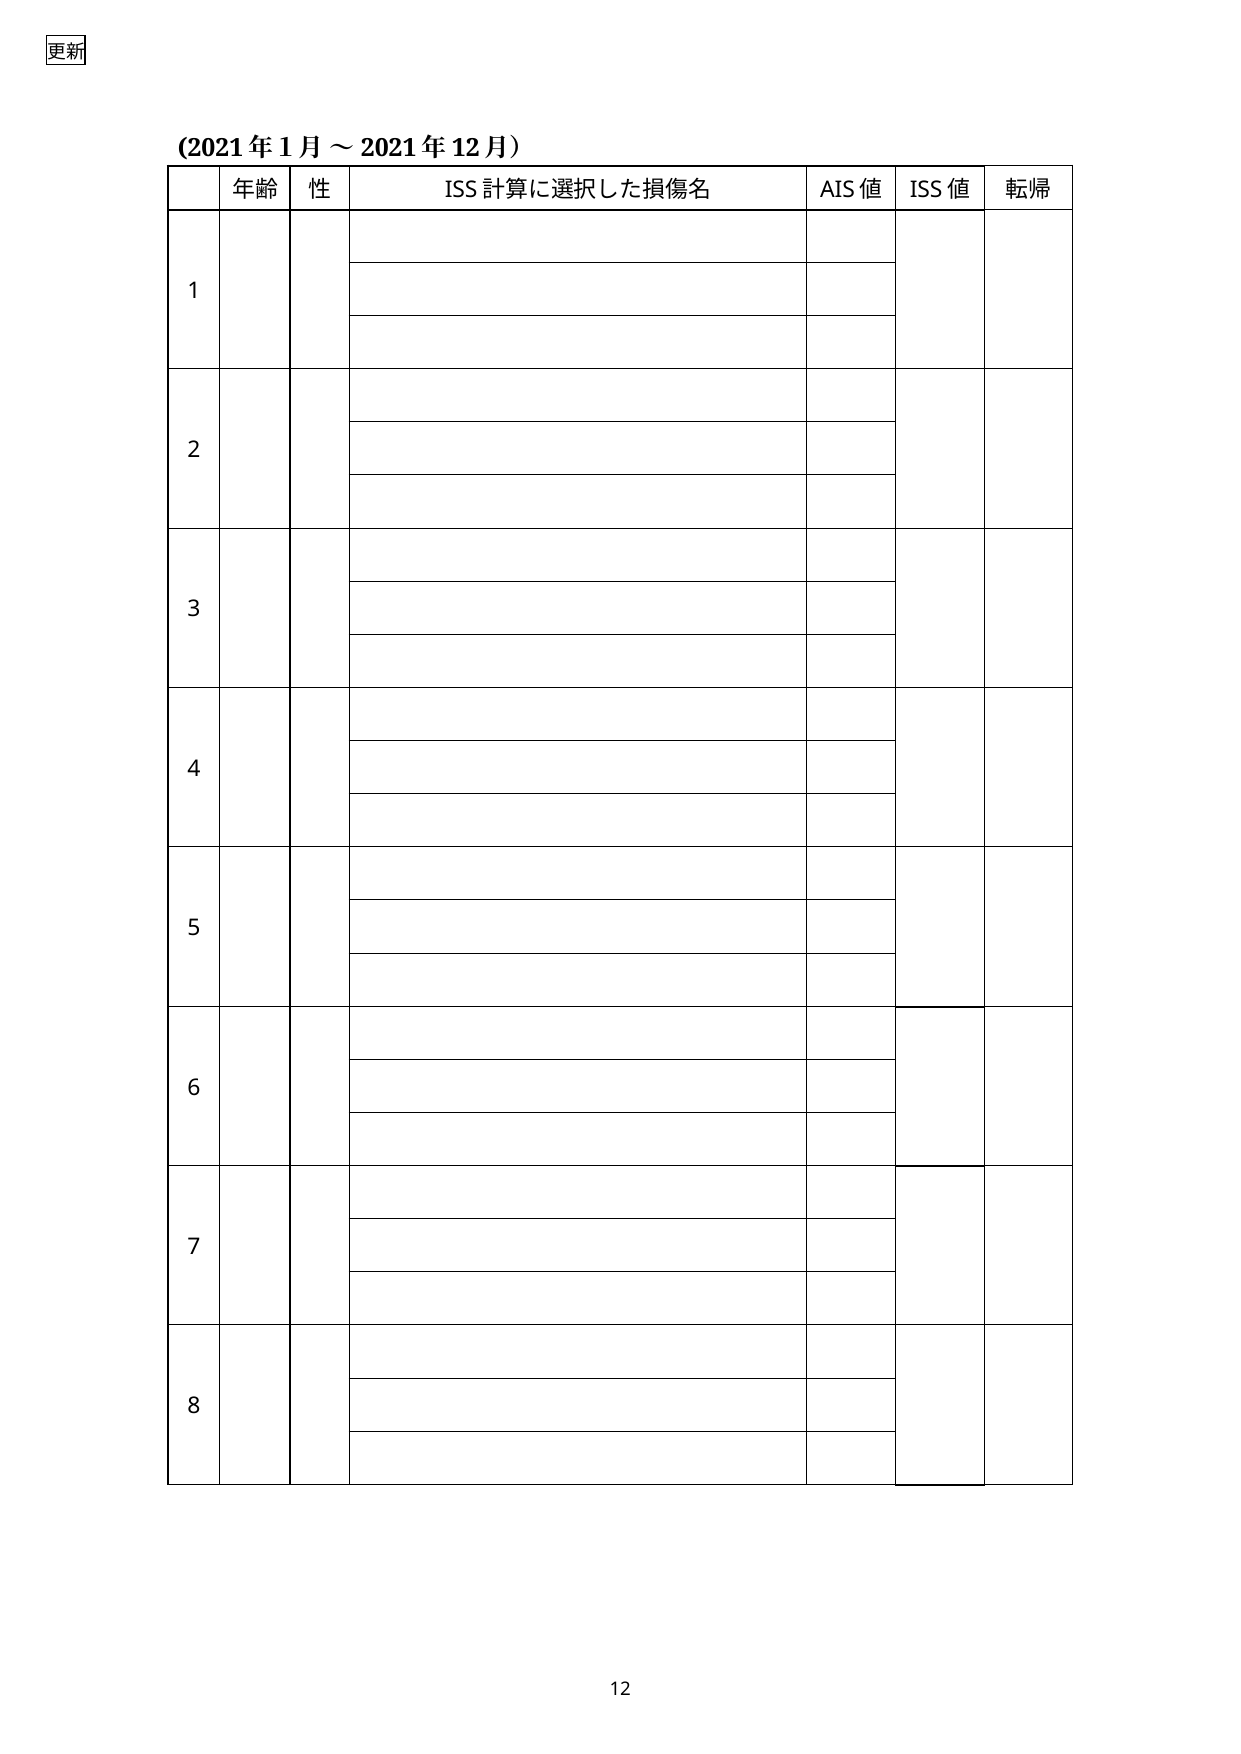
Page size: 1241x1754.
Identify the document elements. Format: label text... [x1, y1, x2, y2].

table_cell [350, 1166, 806, 1218]
table_cell 5 [169, 847, 219, 1006]
table_cell [350, 1325, 806, 1377]
table_cell [807, 1379, 895, 1431]
table_cell [985, 529, 1072, 687]
table_cell [807, 954, 895, 1006]
table_cell [807, 741, 895, 793]
table_cell [896, 529, 984, 687]
table_cell [985, 369, 1072, 527]
table_cell [220, 847, 289, 1006]
table_cell [807, 1219, 895, 1271]
table_header 転帰 [985, 166, 1072, 209]
table_cell [896, 1325, 984, 1484]
table_cell [350, 1379, 806, 1431]
table_cell [350, 1113, 806, 1165]
table_cell [350, 1272, 806, 1324]
table_cell 4 [169, 688, 219, 846]
table_cell [807, 635, 895, 687]
table_cell [807, 422, 895, 474]
table_cell [807, 794, 895, 846]
table_cell [985, 847, 1072, 1006]
table_cell [350, 1219, 806, 1271]
table_cell [350, 582, 806, 634]
table_cell [807, 369, 895, 421]
table_cell [896, 1008, 984, 1165]
table_cell [220, 1325, 289, 1484]
table_cell [291, 1166, 349, 1324]
table_cell [807, 529, 895, 581]
table_cell [807, 900, 895, 952]
table_cell [350, 1007, 806, 1059]
table_cell [350, 688, 806, 740]
table_cell [896, 847, 984, 1006]
table_cell [350, 847, 806, 899]
table_cell [291, 847, 349, 1006]
table_cell [350, 741, 806, 793]
table_header ISS値 [896, 167, 984, 209]
table_cell [350, 1432, 806, 1484]
table_cell [807, 847, 895, 899]
table_cell 3 [169, 529, 219, 687]
table_cell [291, 369, 349, 527]
table_cell [985, 688, 1072, 846]
table_cell [350, 1060, 806, 1112]
table_cell 1 [169, 211, 219, 368]
table_cell [896, 211, 984, 368]
table_cell [220, 529, 289, 687]
table_cell [807, 1432, 895, 1484]
table_cell [985, 1325, 1072, 1484]
table_cell [807, 582, 895, 634]
table_cell [896, 1167, 984, 1324]
table_header [169, 167, 219, 209]
table_cell [291, 688, 349, 846]
table_header 性 [291, 167, 349, 209]
table_cell [291, 1325, 349, 1484]
table_header 年齢 [220, 167, 289, 209]
table_cell [350, 263, 806, 315]
table_cell [807, 263, 895, 315]
table_cell [807, 1272, 895, 1324]
table_cell [985, 1007, 1072, 1165]
table_cell [807, 1113, 895, 1165]
table_cell [350, 900, 806, 952]
table_cell [350, 954, 806, 1006]
table_cell [896, 369, 984, 527]
table_cell [807, 1060, 895, 1112]
table_cell [350, 316, 806, 368]
table_cell [350, 529, 806, 581]
table_cell [220, 1007, 289, 1165]
table_cell [985, 1166, 1072, 1324]
table_cell 8 [169, 1325, 219, 1484]
table_cell [350, 475, 806, 527]
table_cell [291, 211, 349, 368]
table_cell [807, 1007, 895, 1059]
table_cell [350, 635, 806, 687]
table_cell [807, 1325, 895, 1377]
table_cell [350, 211, 806, 262]
table_header ISS計算に選択した損傷名 [350, 167, 806, 209]
table_cell [807, 475, 895, 527]
table_cell [291, 1007, 349, 1165]
table_cell [220, 211, 289, 368]
table_header AIS値 [807, 167, 895, 209]
table_cell [350, 794, 806, 846]
table_cell [220, 1166, 289, 1324]
table_cell [807, 211, 895, 262]
table_cell [220, 369, 289, 527]
table_cell 2 [169, 369, 219, 527]
table_cell [807, 1166, 895, 1218]
table_cell [807, 316, 895, 368]
table_cell [985, 210, 1072, 368]
table_cell 6 [169, 1007, 219, 1165]
table_cell [807, 688, 895, 740]
table_cell [350, 422, 806, 474]
table_cell [896, 688, 984, 846]
table_cell 7 [169, 1166, 219, 1324]
table_cell [220, 688, 289, 846]
text (2021年１月 ～ 2021年12月） [177, 127, 1063, 164]
table_cell [291, 529, 349, 687]
table_cell [350, 369, 806, 421]
